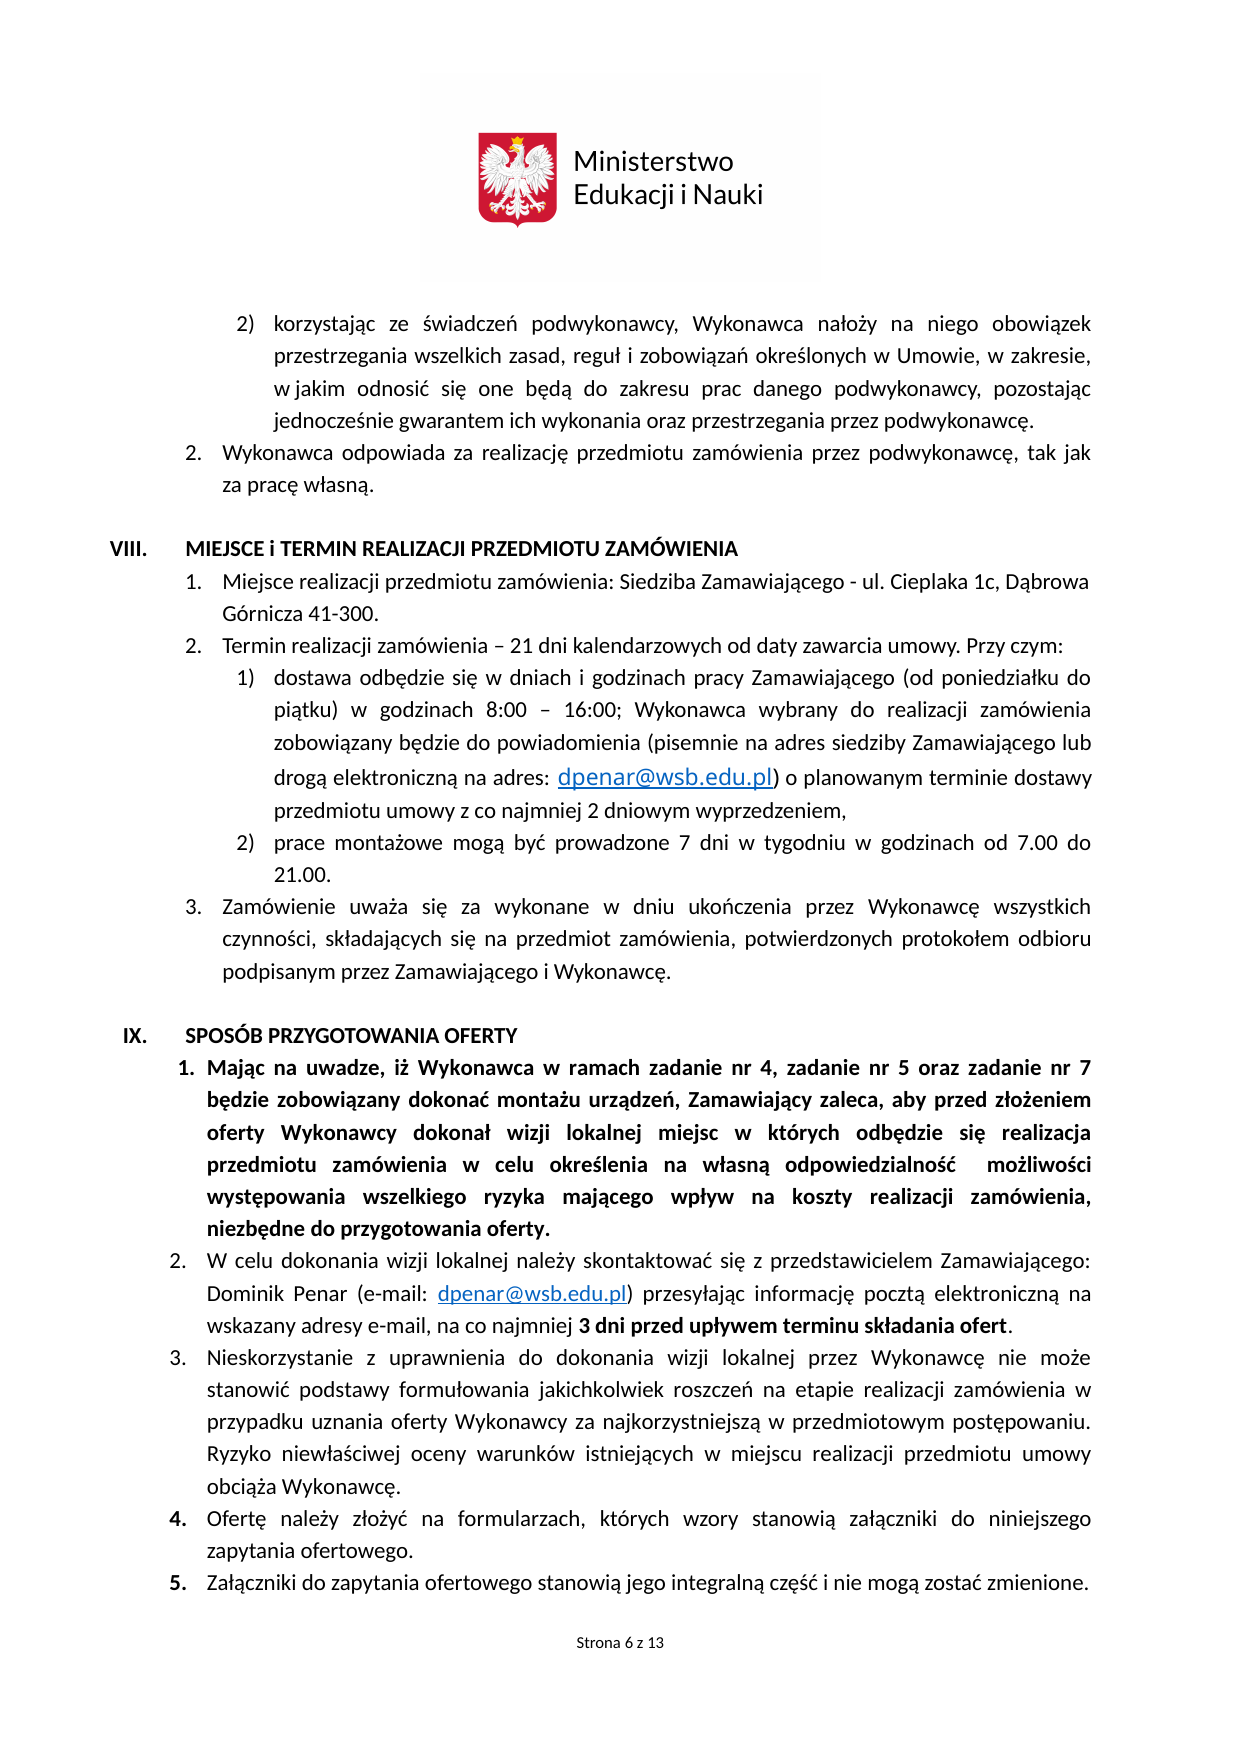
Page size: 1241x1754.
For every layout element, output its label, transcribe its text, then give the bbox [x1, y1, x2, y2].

list Nieskorzystanie z uprawnienia do dokonania wizji lokalnej przez Wykonawcę nie może stanowić podstawy formułowania jakichkolwiek roszczeń na etapie realizacji zamówienia w przypadku uznania oferty Wykonawcy za najkorzystniejszą w przedmiotowym postępowaniu. Ryzyko niewłaściwej oceny warunków istniejących w miejscu realizacji przedmiotu umowy obciąża Wykonawcę. [169, 1343, 1093, 1500]
list Mając na uwadze, iż Wykonawca w ramach zadanie nr 4, zadanie nr 5 oraz zadanie nr 7 będzie zobowiązany dokonać montażu urządzeń, Zamawiający zaleca, aby przed złożeniem oferty Wykonawcy dokonał wizji lokalnej miejsc w których odbędzie się realizacja przedmiotu zamówienia w celu określenia na własną odpowiedzialność możliwości występowania wszelkiego ryzyka mającego wpływ na koszty realizacji zamówienia, niezbędne do przygotowania oferty. [177, 1053, 1093, 1242]
list prace montażowe mogą być prowadzone 7 dni w tygodniu w godzinach od 7.00 do 21.00. [236, 828, 1093, 888]
list Termin realizacji zamówienia – 21 dni kalendarzowych od daty zawarcia umowy. Przy czym: [185, 631, 1093, 659]
list korzystając ze świadczeń podwykonawcy, Wykonawca nałoży na niego obowiązek przestrzegania wszelkich zasad, reguł i zobowiązań określonych w Umowie, w zakresie, w jakim odnosić się one będą do zakresu prac danego podwykonawcy, pozostając jednocześnie gwarantem ich wykonania oraz przestrzegania przez podwykonawcę. [236, 309, 1093, 434]
list SPOSÓB PRZYGOTOWANIA OFERTY [148, 1021, 1093, 1049]
list dostawa odbędzie się w dniach i godzinach pracy Zamawiającego (od poniedziałku do piątku) w godzinach 8:00 – 16:00; Wykonawca wybrany do realizacji zamówienia zobowiązany będzie do powiadomienia (pisemnie na adres siedziby Zamawiającego lub drogą elektroniczną na adres: dpenar@wsb.edu.pl) o planowanym terminie dostawy przedmiotu umowy z co najmniej 2 dniowym wyprzedzeniem, [236, 663, 1093, 824]
list Wykonawca odpowiada za realizację przedmiotu zamówienia przez podwykonawcę, tak jak za pracę własną. [185, 438, 1093, 498]
list Zamówienie uważa się za wykonane w dniu ukończenia przez Wykonawcę wszystkich czynności, składających się na przedmiot zamówienia, potwierdzonych protokołem odbioru podpisanym przez Zamawiającego i Wykonawcę. [185, 892, 1093, 985]
list Miejsce realizacji przedmiotu zamówienia: Siedziba Zamawiającego - ul. Cieplaka 1c, Dąbrowa Górnicza 41-300. [185, 567, 1093, 627]
list Załączniki do zapytania ofertowego stanowią jego integralną część i nie mogą zostać zmienione. [169, 1568, 1093, 1596]
picture [419, 73, 821, 282]
list Ofertę należy złożyć na formularzach, których wzory stanowią załączniki do niniejszego zapytania ofertowego. [169, 1504, 1093, 1564]
list W celu dokonania wizji lokalnej należy skontaktować się z przedstawicielem Zamawiającego: Dominik Penar (e-mail: dpenar@wsb.edu.pl) przesyłając informację pocztą elektroniczną na wskazany adresy e-mail, na co najmniej 3 dni przed upływem terminu składania ofert. [169, 1246, 1093, 1339]
list MIEJSCE i TERMIN REALIZACJI PRZEDMIOTU ZAMÓWIENIA [148, 534, 1093, 563]
